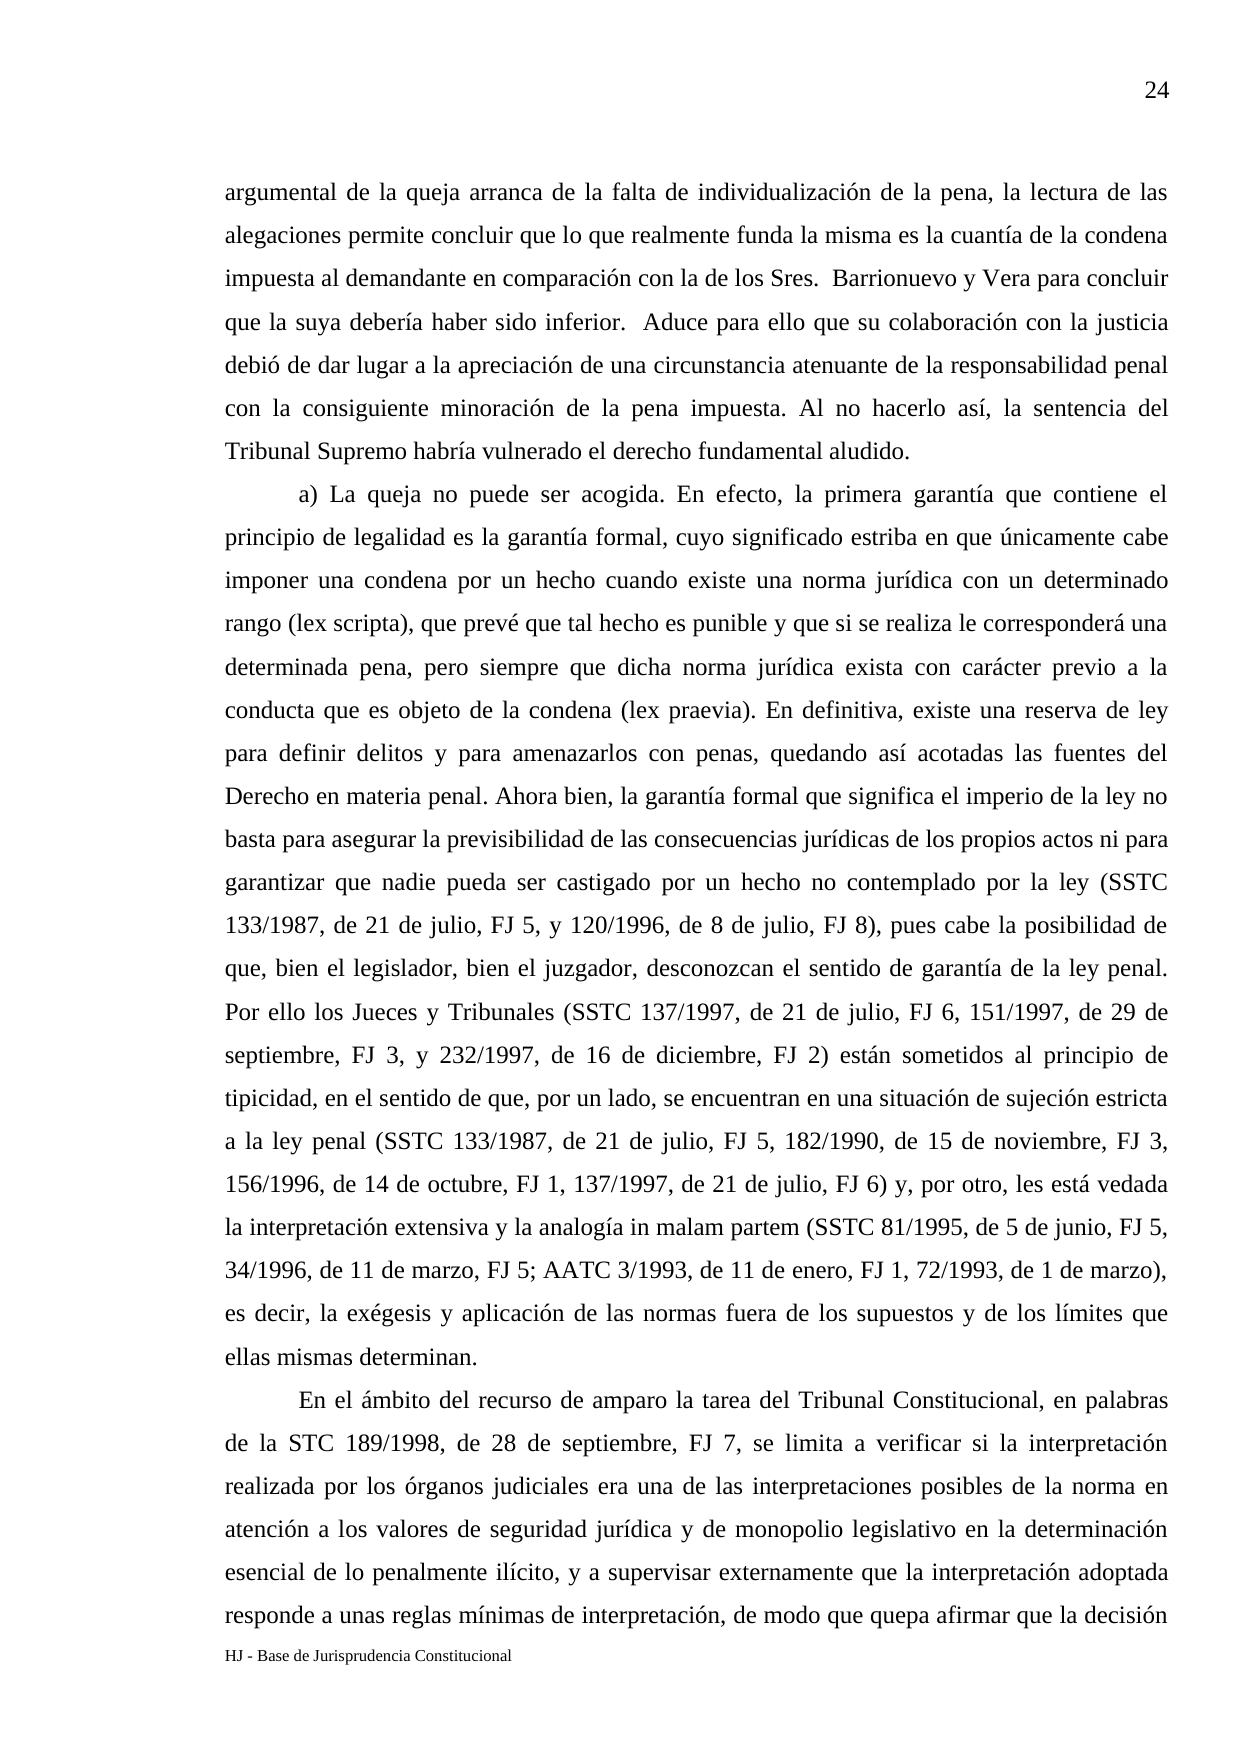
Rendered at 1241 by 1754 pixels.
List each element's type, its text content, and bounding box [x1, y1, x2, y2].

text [224, 1385, 1169, 1629]
text a) La queja no puede ser acogida. En efecto, la primera garantía que contiene el principio de legalidad es la garantía formal, cuyo significado estriba en que únicamente cabe imponer una condena por un hecho cuando existe una norma jurídica con un determinado rango (lex scripta), que prevé que tal hecho es punible y que si se realiza le corresponderá una determinada pena, pero siempre que dicha norma jurídica exista con carácter previo a la conducta que es objeto de la condena (lex praevia). En definitiva, existe una reserva de ley para definir delitos y para amenazarlos con penas, quedando así acotadas las fuentes del Derecho en materia penal. Ahora bien, la garantía formal que significa el imperio de la ley no basta para asegurar la previsibilidad de las consecuencias jurídicas de los propios actos ni para garantizar que nadie pueda ser castigado por un hecho no contemplado por la ley (SSTC 133/1987, de 21 de julio, FJ 5, y 120/1996, de 8 de julio, FJ 8), pues cabe la posibilidad de que, bien el legislador, bien el juzgador, desconozcan el sentido de garantía de la ley penal. Por ello los Jueces y Tribunales (SSTC 137/1997, de 21 de julio, FJ 6, 151/1997, de 29 de septiembre, FJ 3, y 232/1997, de 16 de diciembre, FJ 2) están sometidos al principio de tipicidad, en el sentido de que, por un lado, se encuentran en una situación de sujeción estricta a la ley penal (SSTC 133/1987, de 21 de julio, FJ 5, 182/1990, de 15 de noviembre, FJ 3, 156/1996, de 14 de octubre, FJ 1, 137/1997, de 21 de julio, FJ 6) y, por otro, les está vedada la interpretación extensiva y la analogía in malam partem (SSTC 81/1995, de 5 de junio, FJ 5, 34/1996, de 11 de marzo, FJ 5; AATC 3/1993, de 11 de enero, FJ 1, 72/1993, de 1 de marzo), es decir, la exégesis y aplicación de las normas fuera de los supuestos y de los límites que ellas mismas determinan. [224, 479, 1169, 1370]
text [224, 177, 1169, 465]
